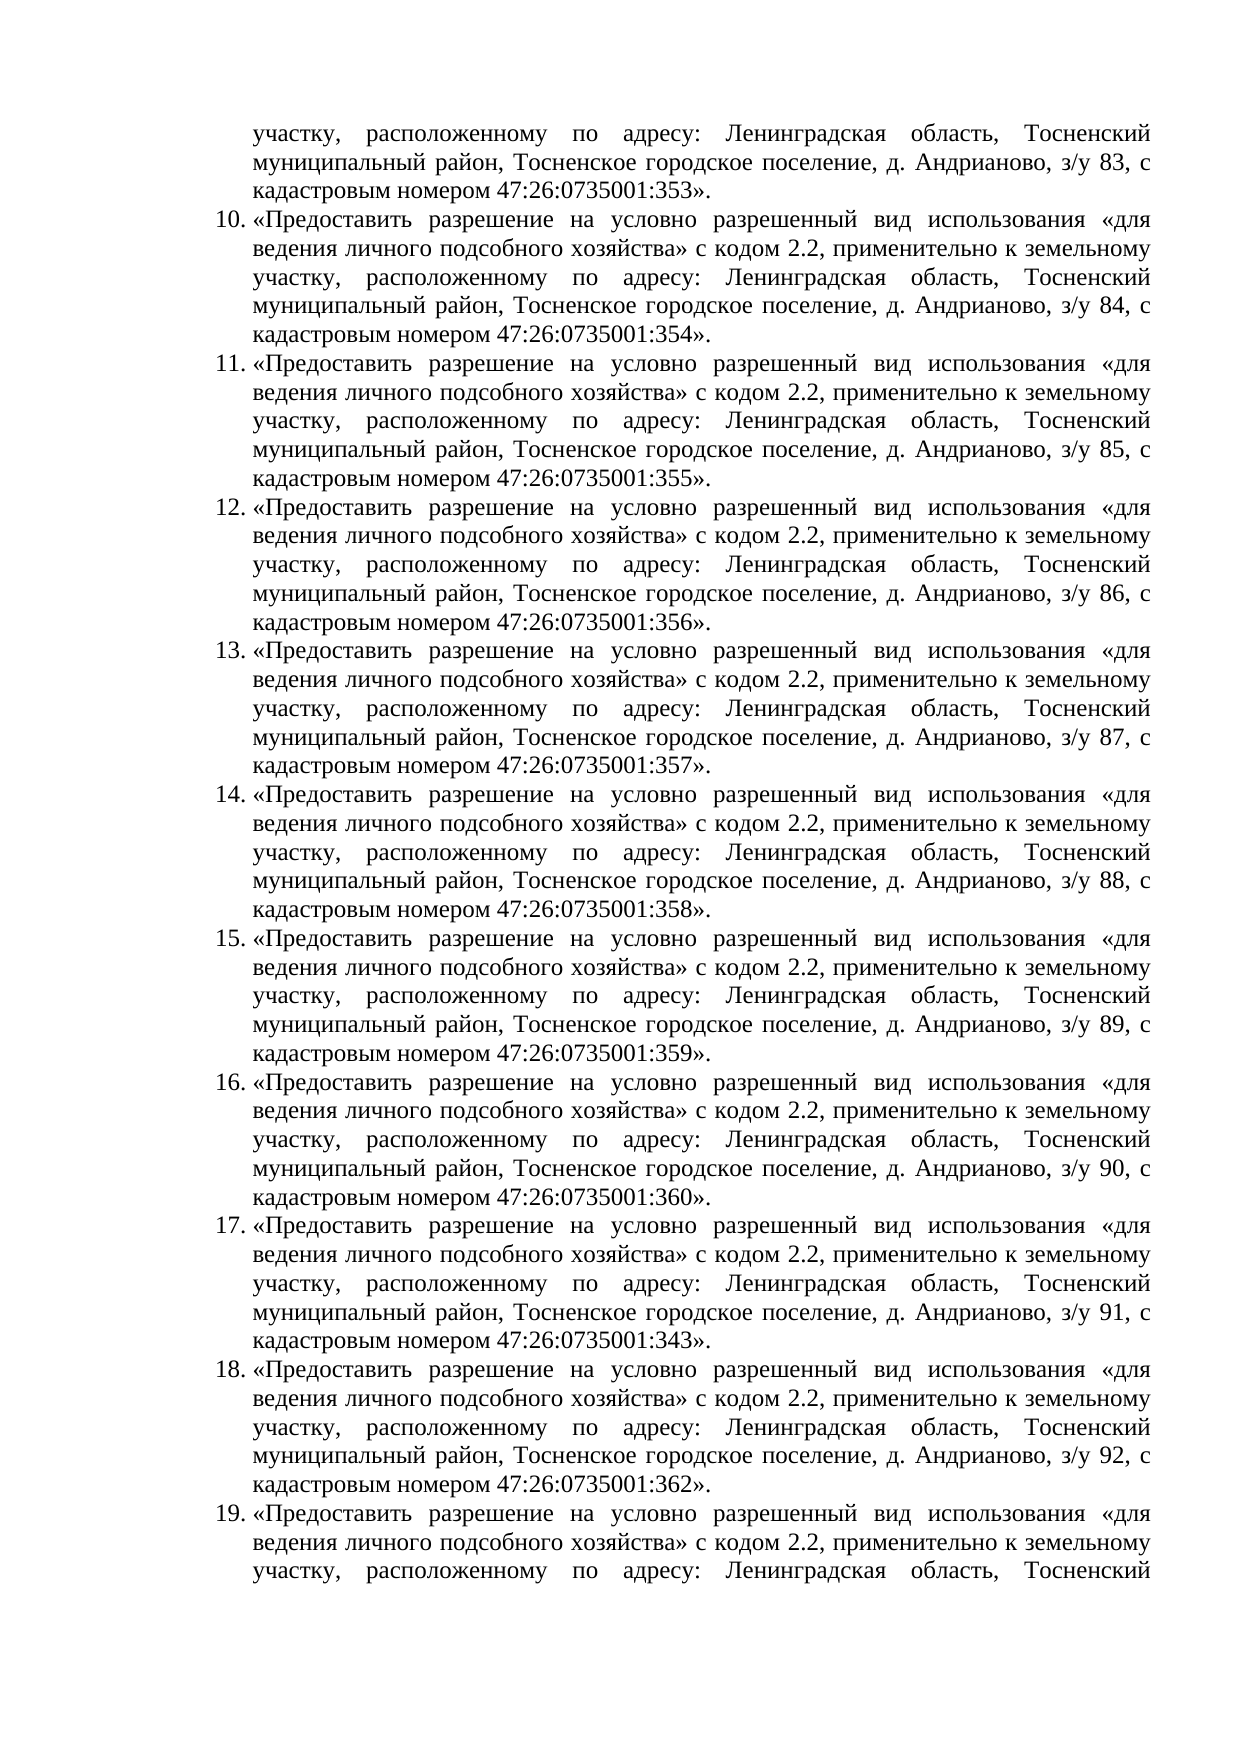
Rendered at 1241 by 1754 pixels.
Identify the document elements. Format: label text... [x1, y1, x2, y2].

list «Предоставить разрешение на условно разрешенный вид использования «для ведения личного подсобного хозяйства» с кодом 2.2, применительно к земельному участку, расположенному по адресу: Ленинградская область, Тосненский муниципальный район, Тосненское городское поселение, д. Андрианово, з/у 89, с кадастровым номером 47:26:0735001:359». [215, 923, 1152, 1067]
list «Предоставить разрешение на условно разрешенный вид использования «для ведения личного подсобного хозяйства» с кодом 2.2, применительно к земельному участку, расположенному по адресу: Ленинградская область, Тосненский муниципальный район, Тосненское городское поселение, д. Андрианово, з/у 85, с кадастровым номером 47:26:0735001:355». [215, 348, 1152, 492]
list «Предоставить разрешение на условно разрешенный вид использования «для ведения личного подсобного хозяйства» с кодом 2.2, применительно к земельному участку, расположенному по адресу: Ленинградская область, Тосненский муниципальный район, Тосненское городское поселение, д. Андрианово, з/у 92, с кадастровым номером 47:26:0735001:362». [215, 1354, 1152, 1498]
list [215, 118, 1152, 204]
list «Предоставить разрешение на условно разрешенный вид использования «для ведения личного подсобного хозяйства» с кодом 2.2, применительно к земельному участку, расположенному по адресу: Ленинградская область, Тосненский муниципальный район, Тосненское городское поселение, д. Андрианово, з/у 84, с кадастровым номером 47:26:0735001:354». [215, 204, 1152, 348]
list «Предоставить разрешение на условно разрешенный вид использования «для ведения личного подсобного хозяйства» с кодом 2.2, применительно к земельному участку, расположенному по адресу: Ленинградская область, Тосненский муниципальный район, Тосненское городское поселение, д. Андрианово, з/у 86, с кадастровым номером 47:26:0735001:356». [215, 492, 1152, 636]
list «Предоставить разрешение на условно разрешенный вид использования «для ведения личного подсобного хозяйства» с кодом 2.2, применительно к земельному участку, расположенному по адресу: Ленинградская область, Тосненский муниципальный район, Тосненское городское поселение, д. Андрианово, з/у 87, с кадастровым номером 47:26:0735001:357». [215, 636, 1152, 779]
list «Предоставить разрешение на условно разрешенный вид использования «для ведения личного подсобного хозяйства» с кодом 2.2, применительно к земельному участку, расположенному по адресу: Ленинградская область, Тосненский муниципальный район, Тосненское городское поселение, д. Андрианово, з/у 90, с кадастровым номером 47:26:0735001:360». [215, 1067, 1152, 1211]
list «Предоставить разрешение на условно разрешенный вид использования «для ведения личного подсобного хозяйства» с кодом 2.2, применительно к земельному участку, расположенному по адресу: Ленинградская область, Тосненский муниципальный район, Тосненское городское поселение, д. Андрианово, з/у 91, с кадастровым номером 47:26:0735001:343». [215, 1211, 1152, 1354]
list «Предоставить разрешение на условно разрешенный вид использования «для ведения личного подсобного хозяйства» с кодом 2.2, применительно к земельному участку, расположенному по адресу: Ленинградская область, Тосненский муниципальный район, Тосненское городское поселение, д. Андрианово, з/у 88, с кадастровым номером 47:26:0735001:358». [215, 779, 1152, 923]
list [215, 1498, 1152, 1584]
